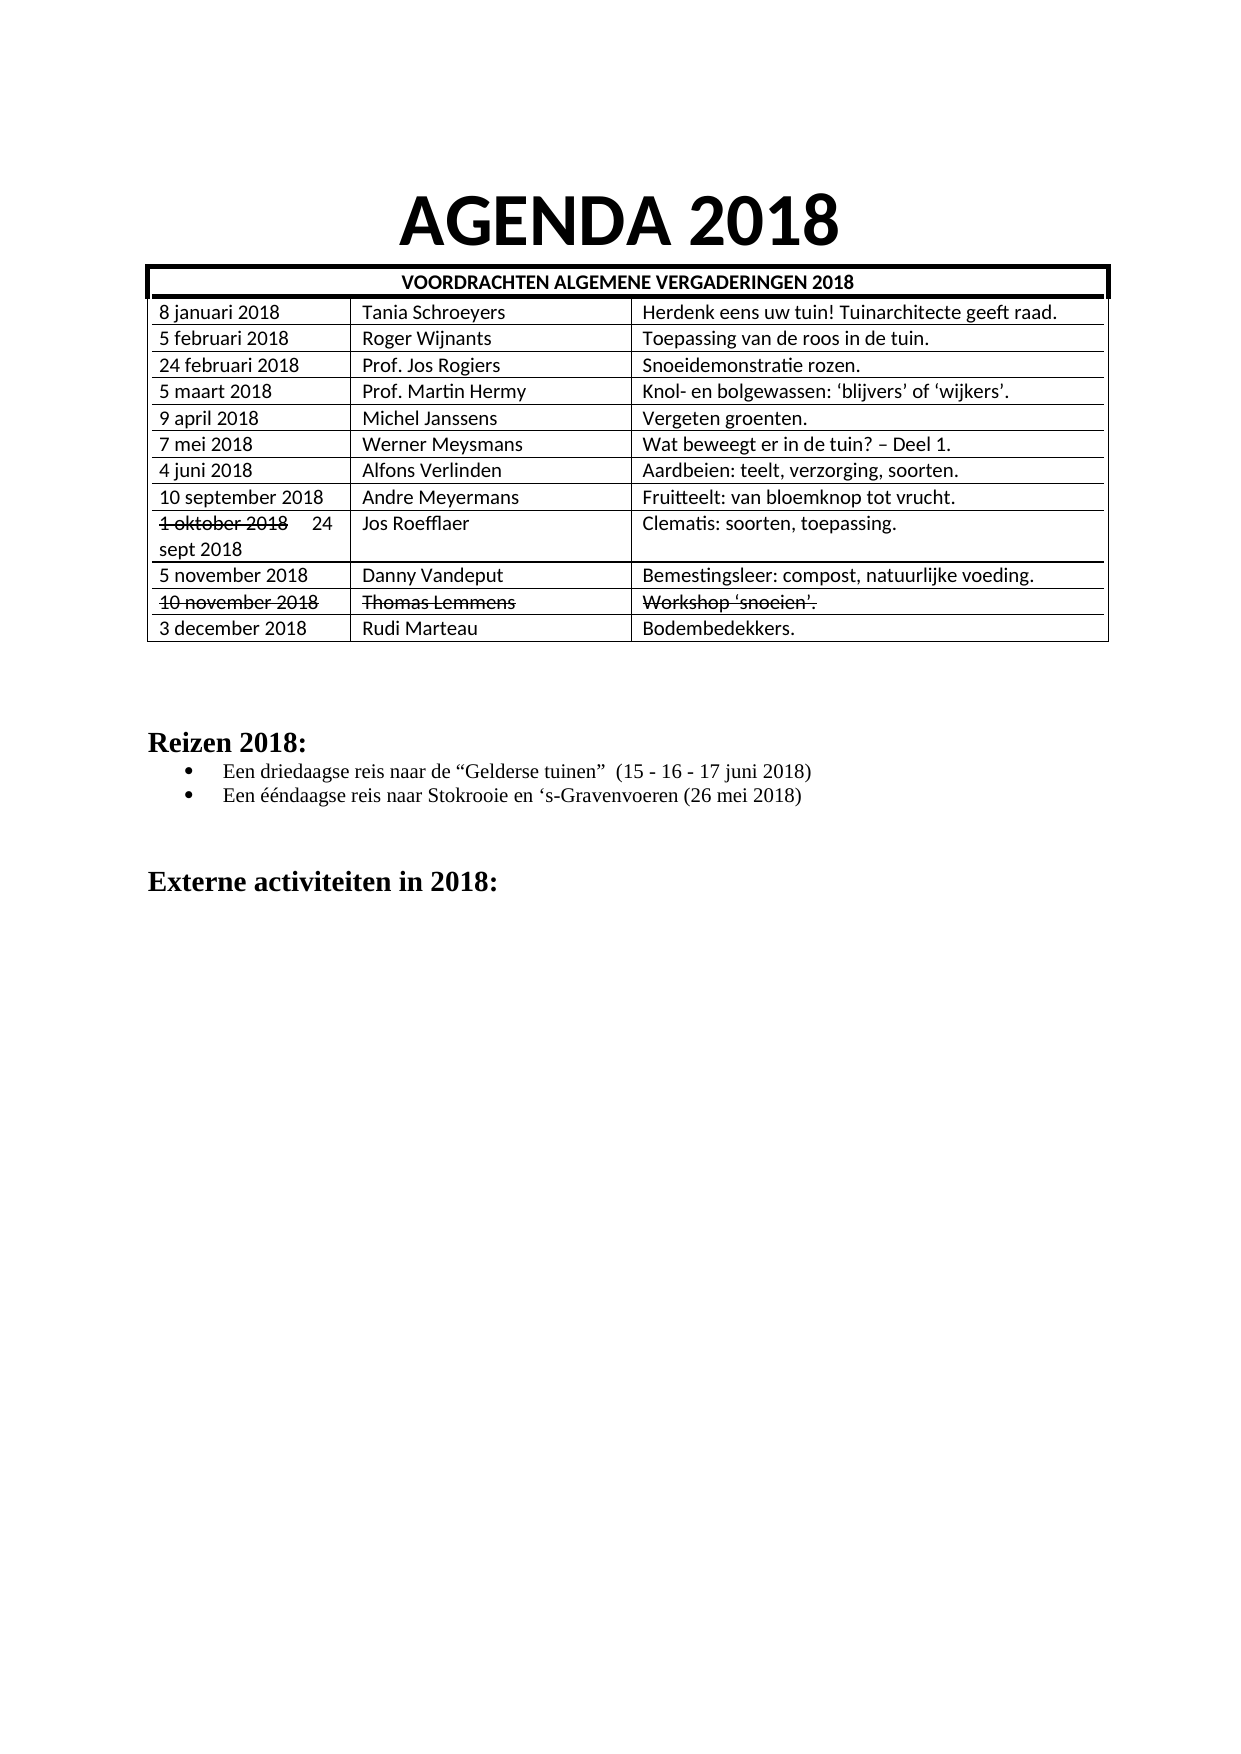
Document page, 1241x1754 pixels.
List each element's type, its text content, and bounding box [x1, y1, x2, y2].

table_cell 10 september 2018 [148, 483, 350, 509]
table_cell Herdenk eens uw tuin! Tuinarchitecte geeft raad. [632, 294, 1108, 324]
table_cell Aardbeien: teelt, verzorging, soorten. [632, 457, 1108, 483]
table_cell Alfons Verlinden [351, 458, 631, 483]
table_cell 7 mei 2018 [148, 430, 350, 457]
table_cell Wat beweegt er in de tuin? – Deel 1. [632, 430, 1108, 457]
table_cell 24 februari 2018 [148, 351, 350, 377]
table_cell Andre Meyermans [351, 484, 631, 509]
table_cell Bemestingsleer: compost, natuurlijke voeding. [632, 561, 1108, 588]
table_header VOORDRACHTEN ALGEMENE VERGADERINGEN 2018 [150, 269, 1106, 294]
table_cell Werner Meysmans [351, 431, 631, 457]
table_cell Danny Vandeput [351, 563, 631, 588]
table_cell Clematis: soorten, toepassing. [632, 510, 1108, 561]
table_cell Prof. Jos Rogiers [351, 352, 631, 377]
table_cell Rudi Marteau [351, 615, 631, 641]
table_cell 8 januari 2018 [148, 294, 350, 324]
table_cell 10 november 2018 [148, 588, 350, 614]
table_cell Toepassing van de roos in de tuin. [632, 324, 1108, 351]
table_cell 3 december 2018 [148, 614, 350, 641]
table_cell Fruitteelt: van bloemknop tot vrucht. [632, 483, 1108, 509]
table_cell Prof. Martin Hermy [351, 378, 631, 404]
table_cell Knol- en bolgewassen: ‘blijvers’ of ‘wijkers’. [632, 377, 1108, 404]
table_cell Michel Janssens [351, 405, 631, 430]
table_cell Workshop ‘snoeien’. [632, 588, 1108, 614]
table_cell 5 november 2018 [148, 561, 350, 588]
text Externe activiteiten in 2018: [148, 864, 1093, 898]
table_cell Bodembedekkers. [632, 614, 1108, 641]
table_cell Vergeten groenten. [632, 404, 1108, 430]
table_cell 5 maart 2018 [148, 377, 350, 404]
table_cell Roger Wijnants [351, 325, 631, 351]
table_cell 4 juni 2018 [148, 457, 350, 483]
text AGENDA 2018 [148, 173, 1093, 264]
table_cell 1 oktober 2018 24 sept 2018 [148, 510, 350, 561]
list Een ééndaagse reis naar Stokrooie en ‘s-Gravenvoeren (26 mei 2018) [185, 783, 1093, 807]
table_cell Jos Roefflaer [351, 511, 631, 561]
list Een driedaagse reis naar de “Gelderse tuinen” (15 - 16 - 17 juni 2018) [185, 759, 1093, 783]
table_cell 9 april 2018 [148, 404, 350, 430]
table_cell Thomas Lemmens [351, 589, 631, 614]
text Reizen 2018: [148, 725, 1093, 759]
table_cell Tania Schroeyers [351, 299, 631, 324]
table_cell 5 februari 2018 [148, 324, 350, 351]
table_cell Snoeidemonstratie rozen. [632, 351, 1108, 377]
